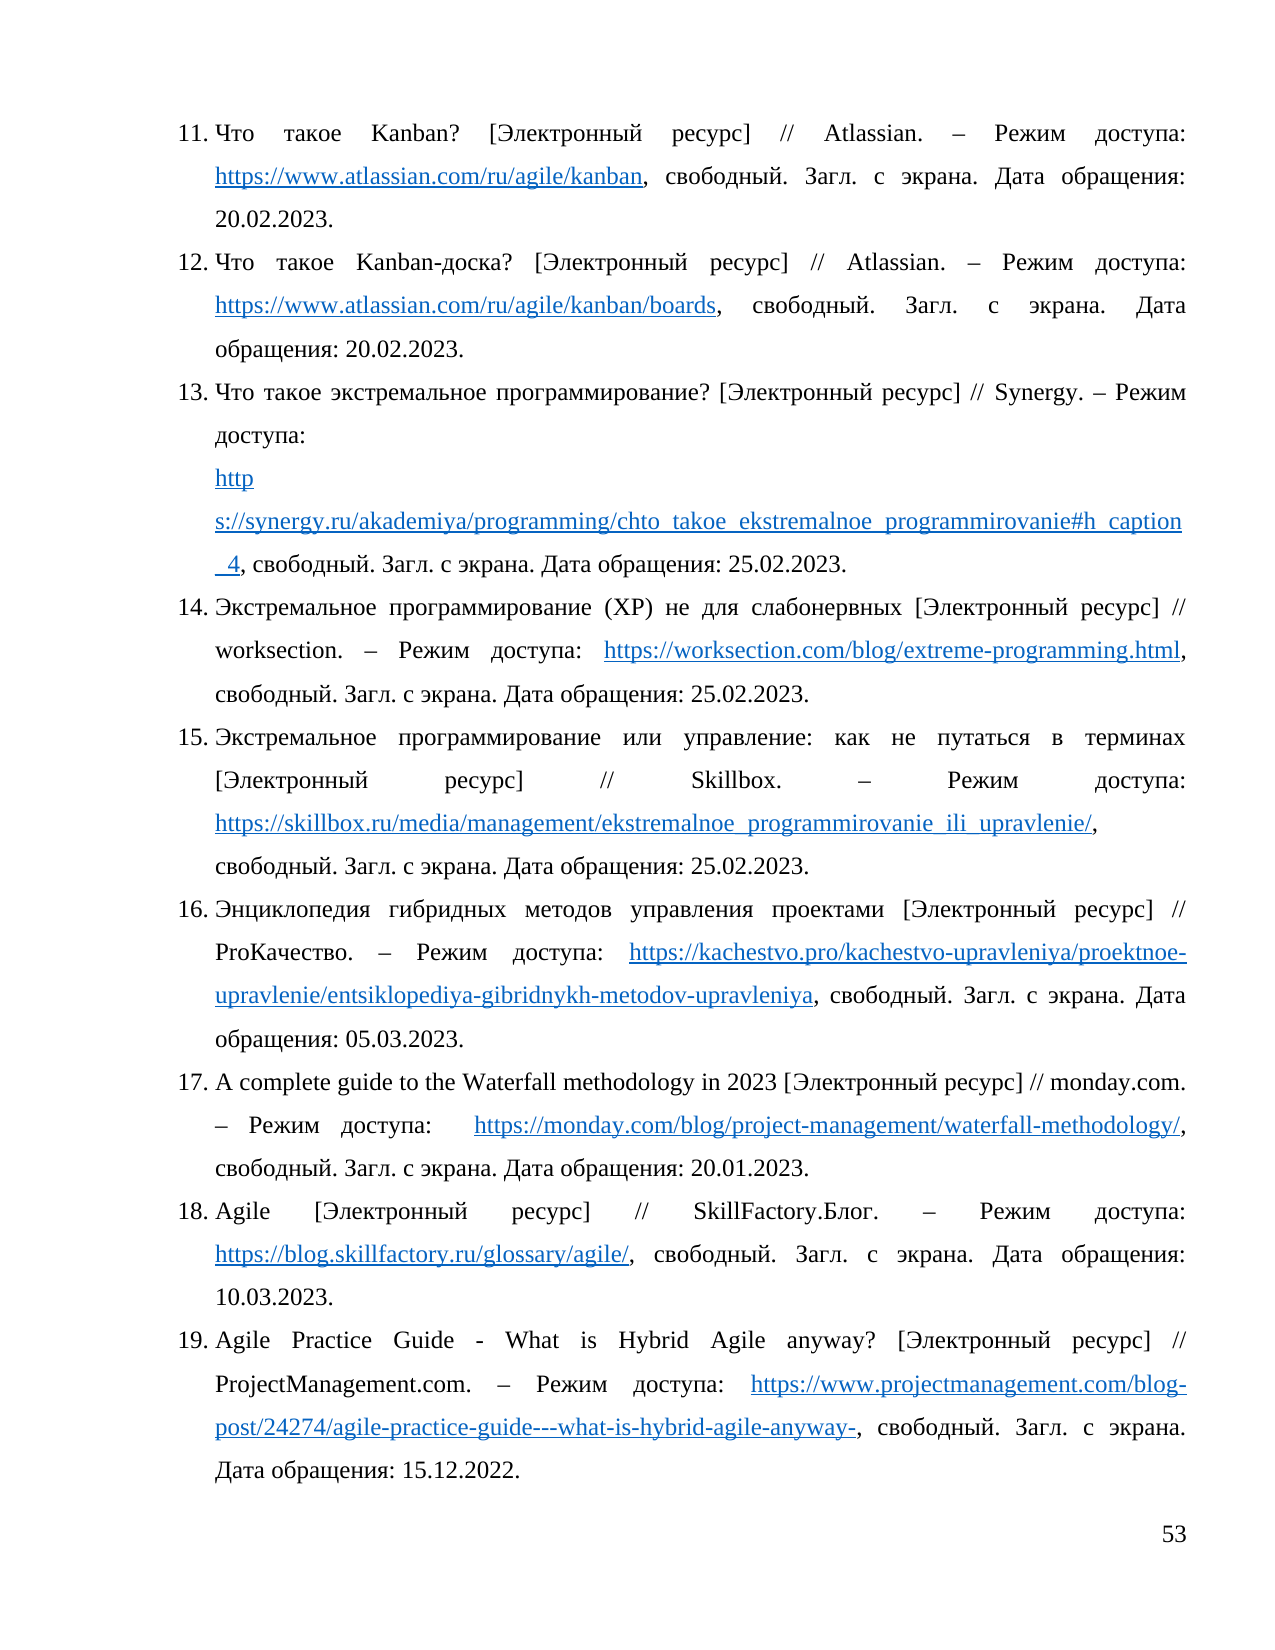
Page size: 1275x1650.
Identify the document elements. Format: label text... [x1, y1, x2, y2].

list Что такое Kanban? [Электронный ресурс] // Atlassian. – Режим доступа: https://www.atlassian.com/ru/agile/kanban, свободный. Загл. с экрана. Дата обращения: 20.02.2023. [177, 118, 1186, 233]
list A complete guide to the Waterfall methodology in 2023 [Электронный ресурс] // monday.com. – Режим доступа: https://monday.com/blog/project-management/waterfall-methodology/, свободный. Загл. с экрана. Дата обращения: 20.01.2023. [177, 1067, 1186, 1182]
list Agile Practice Guide - What is Hybrid Agile anyway? [Электронный ресурс] // ProjectManagement.com. – Режим доступа: https://www.projectmanagement.com/blog-post/24274/agile-practice-guide---what-is-hybrid-agile-anyway-, свободный. Загл. с экрана. Дата обращения: 15.12.2022. [177, 1326, 1186, 1484]
list Что такое Kanban-доска? [Электронный ресурс] // Atlassian. – Режим доступа: https://www.atlassian.com/ru/agile/kanban/boards, свободный. Загл. с экрана. Дата обращения: 20.02.2023. [177, 247, 1186, 362]
list Энциклопедия гибридных методов управления проектами [Электронный ресурс] // ProКачество. – Режим доступа: https://kachestvo.pro/kachestvo-upravleniya/proektnoe-upravlenie/entsiklopediya-gibridnykh-metodov-upravleniya, свободный. Загл. с экрана. Дата обращения: 05.03.2023. [177, 894, 1186, 1052]
list Экстремальное программирование или управление: как не путаться в терминах [Электронный ресурс] // Skillbox. – Режим доступа: https://skillbox.ru/media/management/ekstremalnoe_programmirovanie_ili_upravlenie/, свободный. Загл. с экрана. Дата обращения: 25.02.2023. [177, 722, 1186, 880]
list Agile [Электронный ресурс] // SkillFactory.Блог. – Режим доступа: https://blog.skillfactory.ru/glossary/agile/, свободный. Загл. с экрана. Дата обращения: 10.03.2023. [177, 1196, 1186, 1311]
list Экстремальное программирование (XP) не для слабонервных [Электронный ресурс] // worksection. – Режим доступа: https://worksection.com/blog/extreme-programming.html, свободный. Загл. с экрана. Дата обращения: 25.02.2023. [177, 592, 1186, 707]
list Что такое экстремальное программирование? [Электронный ресурс] // Synergy. – Режим доступа: https://synergy.ru/akademiya/programming/chto_takoe_ekstremalnoe_programmirovanie#h_caption_4, свободный. Загл. с экрана. Дата обращения: 25.02.2023. [177, 377, 1186, 578]
